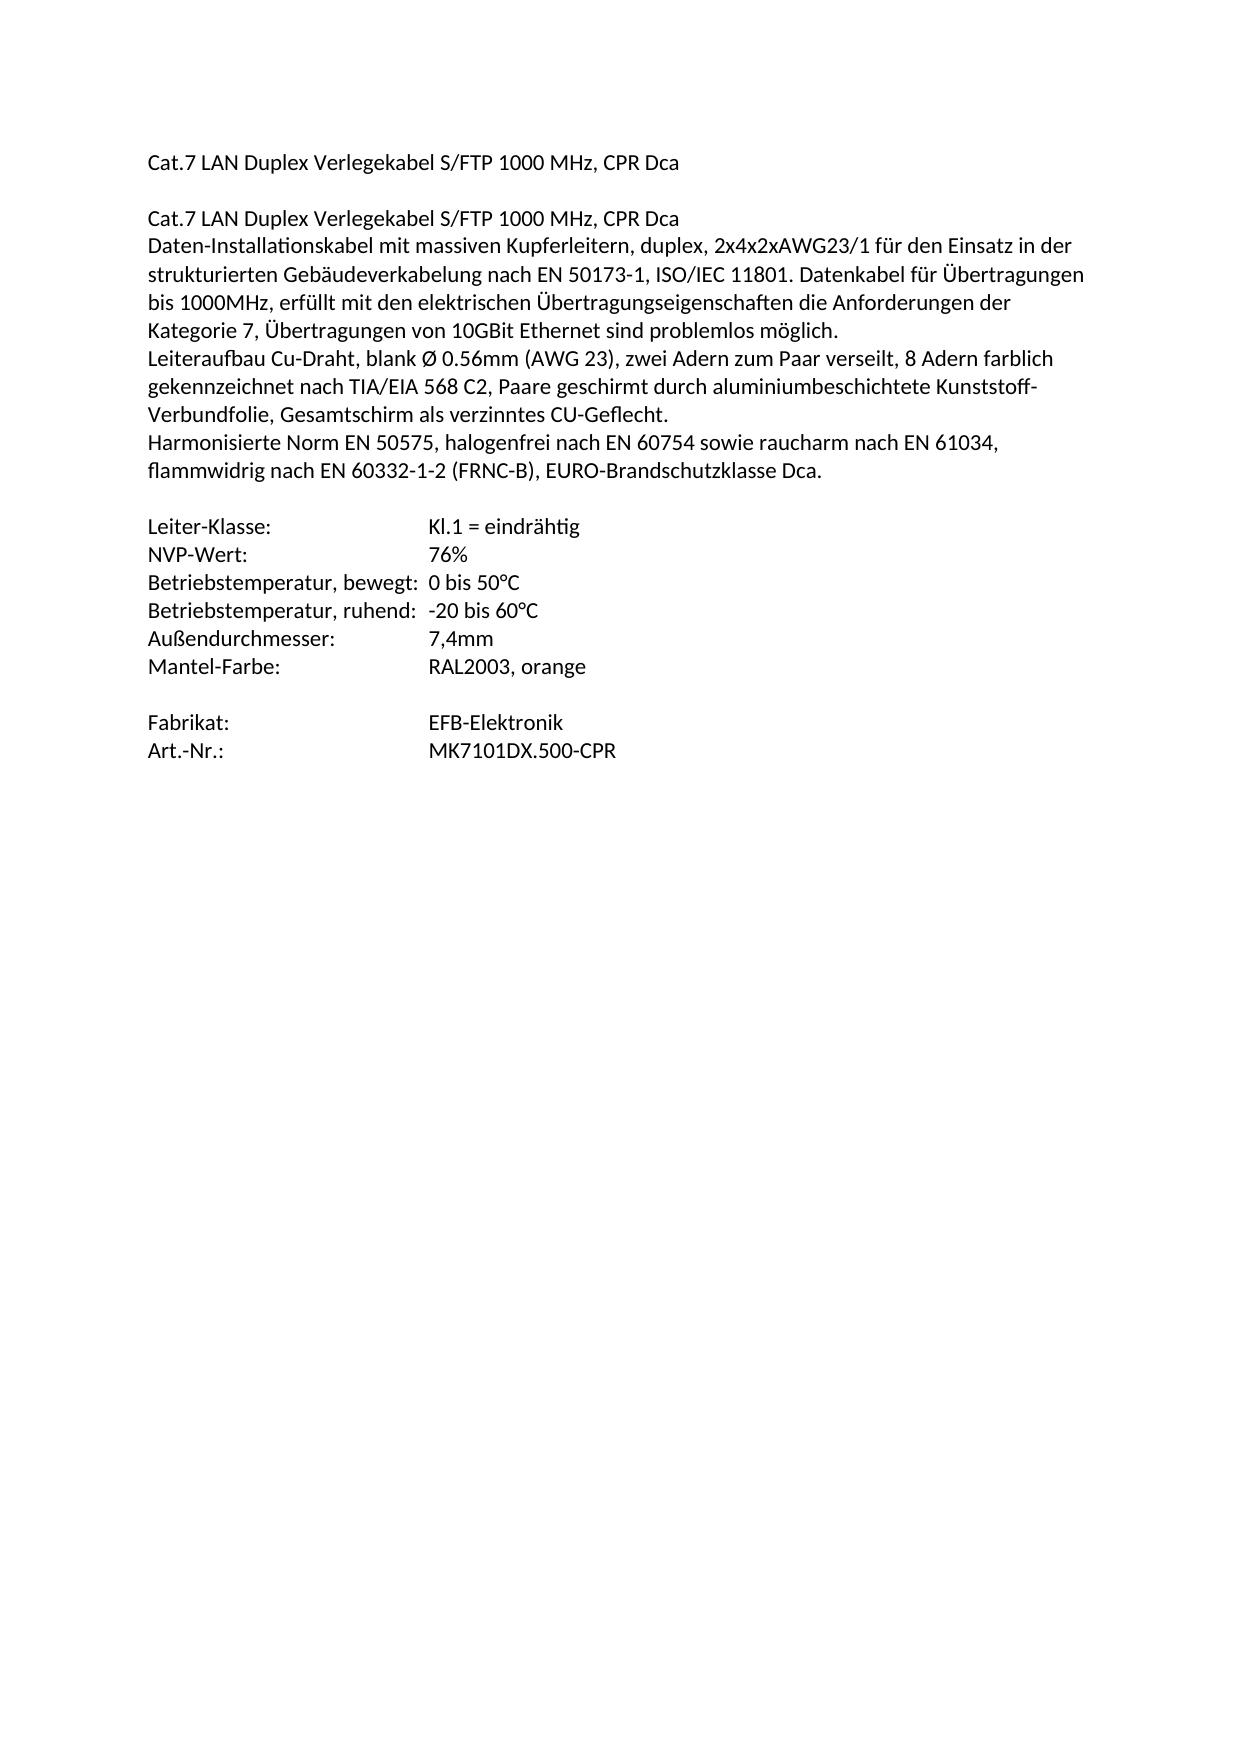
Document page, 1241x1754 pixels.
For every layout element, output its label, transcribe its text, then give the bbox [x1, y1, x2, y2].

text Cat.7 LAN Duplex Verlegekabel S/FTP 1000 MHz, CPR Dca [148, 204, 1093, 232]
text Fabrikat: EFB-Elektronik [148, 708, 1093, 736]
text Betriebstemperatur, bewegt: 0 bis 50°C [148, 568, 1093, 596]
text Außendurchmesser: 7,4mm [148, 624, 1093, 652]
text Leiter-Klasse: Kl.1 = eindrähtig [148, 512, 1093, 540]
text Mantel-Farbe: RAL2003, orange [148, 652, 1093, 680]
text Harmonisierte Norm EN 50575, halogenfrei nach EN 60754 sowie raucharm nach EN 61034, flammwidrig nach EN 60332-1-2 (FRNC-B), EURO-Brandschutzklasse Dca. [148, 428, 1093, 484]
text Leiteraufbau Cu-Draht, blank Ø 0.56mm (AWG 23), zwei Adern zum Paar verseilt, 8 Adern farblich gekennzeichnet nach TIA/EIA 568 C2, Paare geschirmt durch aluminiumbeschichtete Kunststoff-Verbundfolie, Gesamtschirm als verzinntes CU-Geflecht. [148, 344, 1093, 428]
text NVP-Wert: 76% [148, 540, 1093, 568]
text Art.-Nr.: MK7101DX.500-CPR [148, 736, 1093, 764]
text Cat.7 LAN Duplex Verlegekabel S/FTP 1000 MHz, CPR Dca [148, 148, 1093, 176]
text Daten-Installationskabel mit massiven Kupferleitern, duplex, 2x4x2xAWG23/1 für den Einsatz in der strukturierten Gebäudeverkabelung nach EN 50173-1, ISO/IEC 11801. Datenkabel für Übertragungen bis 1000MHz, erfüllt mit den elektrischen Übertragungseigenschaften die Anforderungen der Kategorie 7, Übertragungen von 10GBit Ethernet sind problemlos möglich. [148, 232, 1093, 344]
text Betriebstemperatur, ruhend: -20 bis 60°C [148, 596, 1093, 624]
